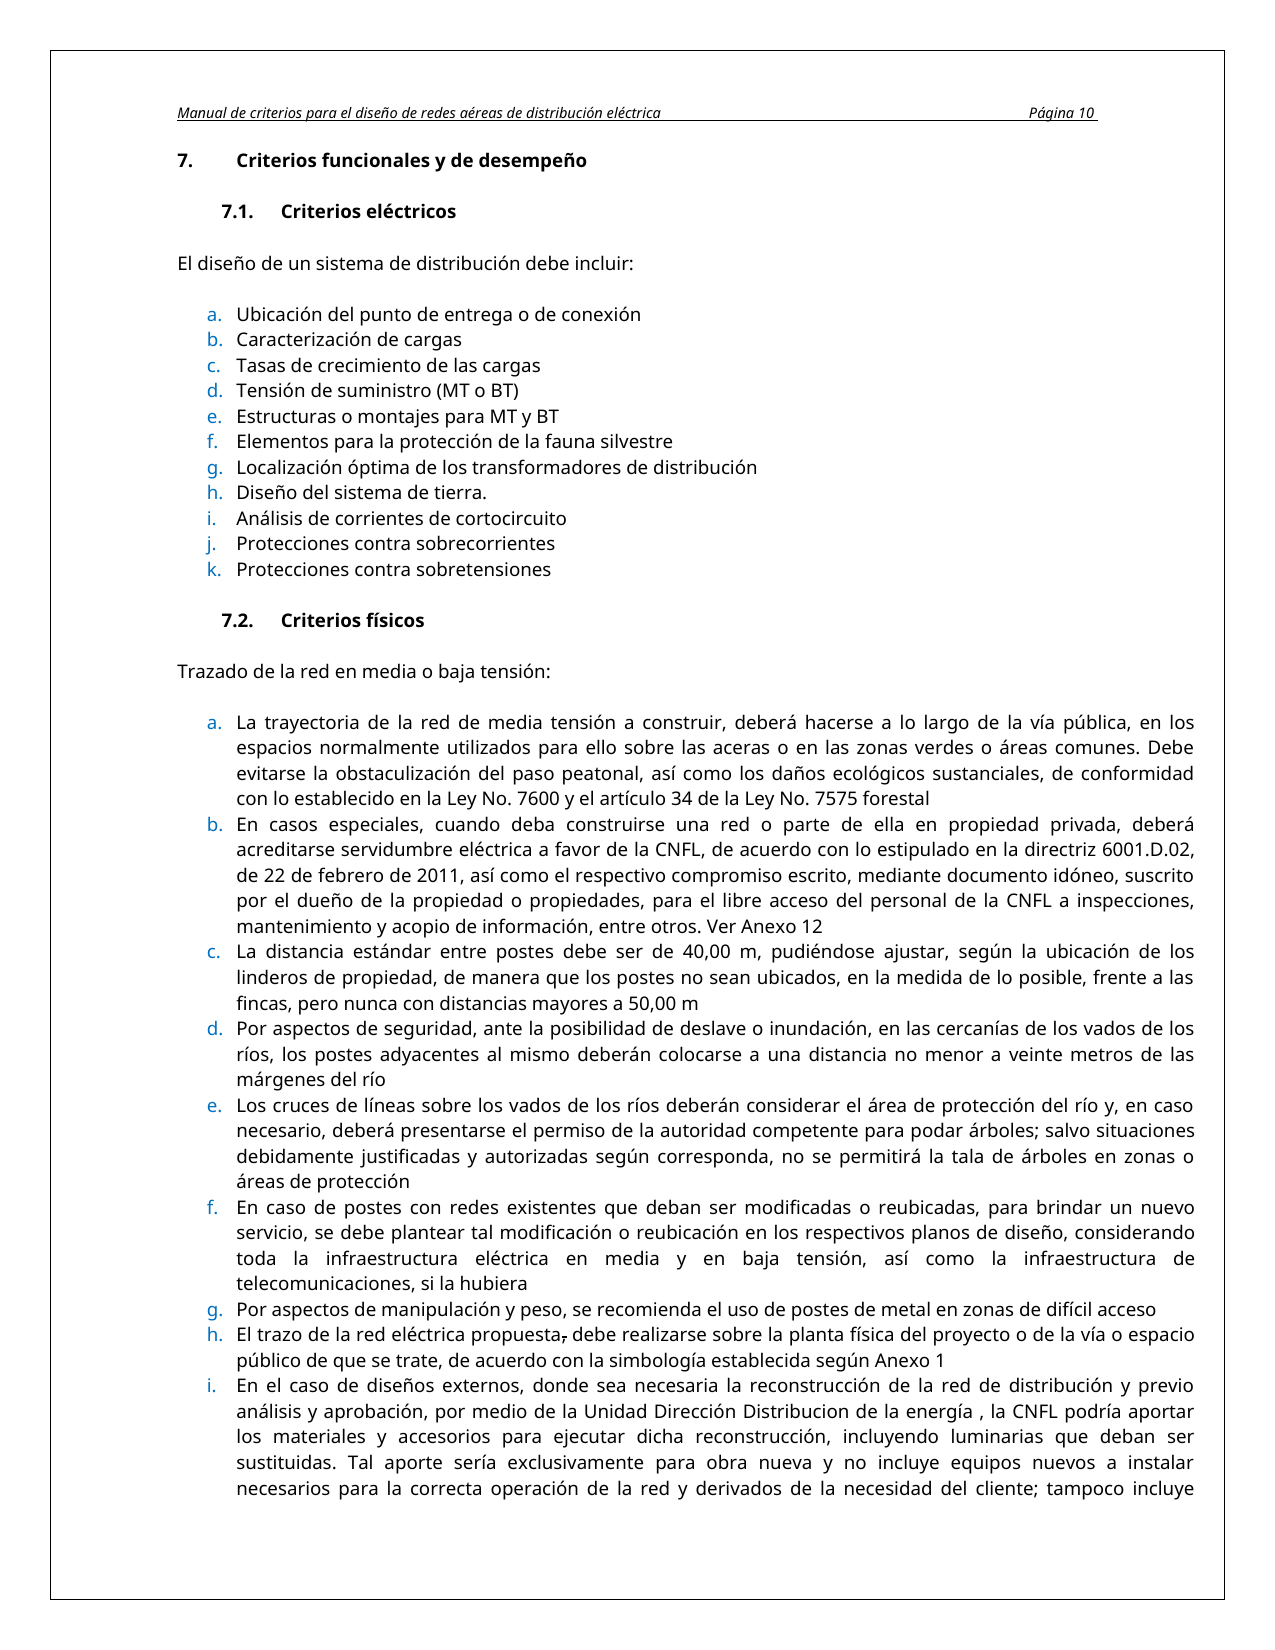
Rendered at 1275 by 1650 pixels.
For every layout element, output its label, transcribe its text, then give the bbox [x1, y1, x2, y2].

text Trazado de la red en media o baja tensión: [177, 658, 1196, 684]
list La trayectoria de la red de media tensión a construir, deberá hacerse a lo largo de la vía pública, en los espacios normalmente utilizados para ello sobre las aceras o en las zonas verdes o áreas comunes. Debe evitarse la obstaculización del paso peatonal, así como los daños ecológicos sustanciales, de conformidad con lo establecido en la Ley No. 7600 y el artículo 34 de la Ley No. 7575 forestal [207, 709, 1196, 811]
list Localización óptima de los transformadores de distribución [207, 454, 1196, 479]
list Tasas de crecimiento de las cargas [207, 352, 1196, 377]
list La distancia estándar entre postes debe ser de 40,00 m, pudiéndose ajustar, según la ubicación de los linderos de propiedad, de manera que los postes no sean ubicados, en la medida de lo posible, frente a las fincas, pero nunca con distancias mayores a 50,00 m [207, 939, 1196, 1015]
list Análisis de corrientes de cortocircuito [207, 505, 1196, 531]
list Diseño del sistema de tierra. [207, 479, 1196, 505]
list En caso de postes con redes existentes que deban ser modificadas o reubicadas, para brindar un nuevo servicio, se debe plantear tal modificación o reubicación en los respectivos planos de diseño, considerando toda la infraestructura eléctrica en media y en baja tensión, así como la infraestructura de telecomunicaciones, si la hubiera [207, 1194, 1196, 1296]
subtitle Criterios físicos [221, 607, 1196, 633]
subtitle Criterios eléctricos [221, 199, 1196, 224]
list Tensión de suministro (MT o BT) [207, 377, 1196, 403]
list Ubicación del punto de entrega o de conexión [207, 301, 1196, 326]
list Protecciones contra sobretensiones [207, 556, 1196, 582]
list Protecciones contra sobrecorrientes [207, 531, 1196, 556]
subtitle Criterios funcionales y de desempeño [177, 148, 1196, 173]
list Estructuras o montajes para MT y BT [207, 403, 1196, 428]
list Por aspectos de seguridad, ante la posibilidad de deslave o inundación, en las cercanías de los vados de los ríos, los postes adyacentes al mismo deberán colocarse a una distancia no menor a veinte metros de las márgenes del río [207, 1015, 1196, 1092]
list Los cruces de líneas sobre los vados de los ríos deberán considerar el área de protección del río y, en caso necesario, deberá presentarse el permiso de la autoridad competente para podar árboles; salvo situaciones debidamente justificadas y autorizadas según corresponda, no se permitirá la tala de árboles en zonas o áreas de protección [207, 1092, 1196, 1194]
list El trazo de la red eléctrica propuesta, debe realizarse sobre la planta física del proyecto o de la vía o espacio público de que se trate, de acuerdo con la simbología establecida según Anexo 1 [207, 1322, 1196, 1373]
list Elementos para la protección de la fauna silvestre [207, 428, 1196, 454]
list En casos especiales, cuando deba construirse una red o parte de ella en propiedad privada, deberá acreditarse servidumbre eléctrica a favor de la CNFL, de acuerdo con lo estipulado en la directriz 6001.D.02, de 22 de febrero de 2011, así como el respectivo compromiso escrito, mediante documento idóneo, suscrito por el dueño de la propiedad o propiedades, para el libre acceso del personal de la CNFL a inspecciones, mantenimiento y acopio de información, entre otros. Ver Anexo 12 [207, 811, 1196, 939]
text El diseño de un sistema de distribución debe incluir: [177, 250, 1196, 275]
list Caracterización de cargas [207, 326, 1196, 352]
list Por aspectos de manipulación y peso, se recomienda el uso de postes de metal en zonas de difícil acceso [207, 1296, 1196, 1322]
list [207, 1373, 1196, 1500]
